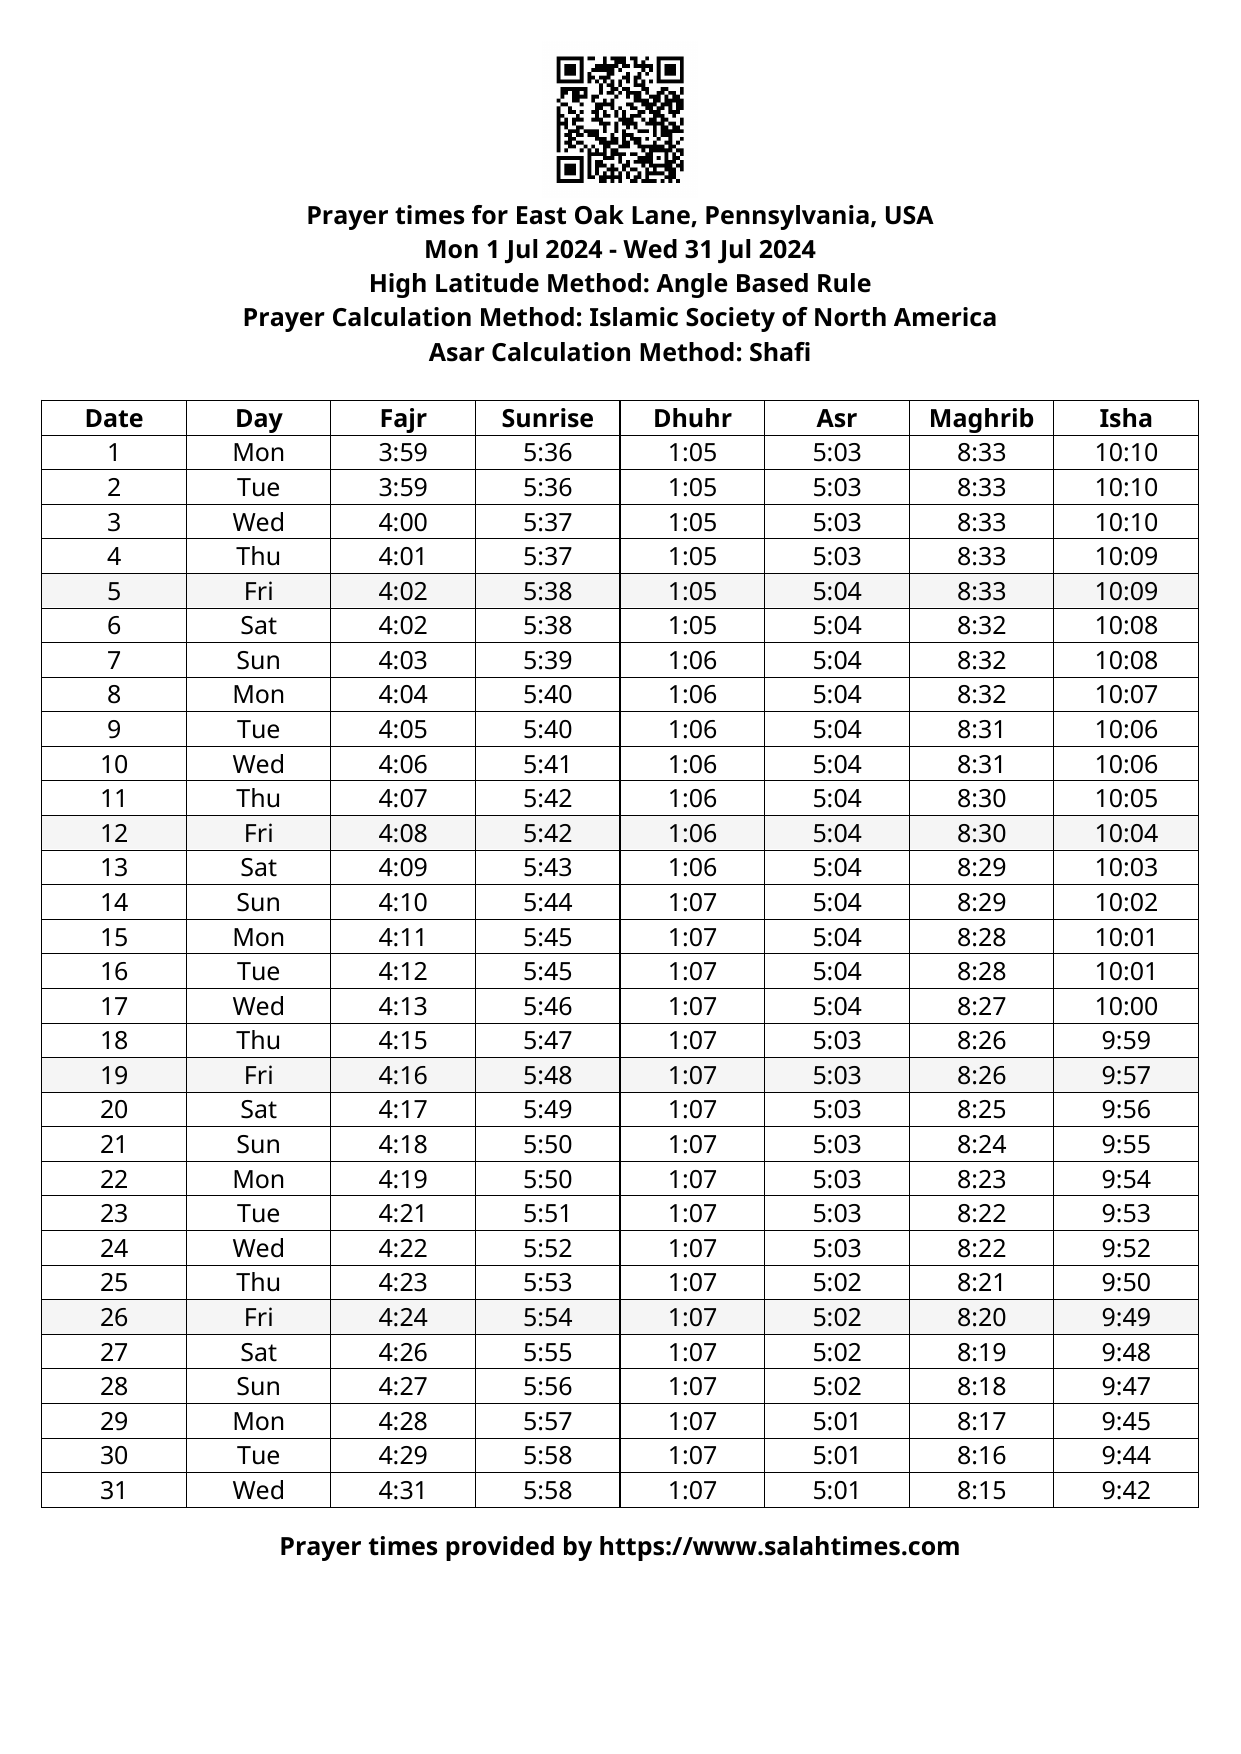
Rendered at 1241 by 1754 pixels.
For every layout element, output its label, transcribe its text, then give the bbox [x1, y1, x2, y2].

table_cell Thu [187, 781, 330, 815]
table_cell 5:42 [476, 816, 619, 849]
table_cell 9:47 [1054, 1369, 1198, 1403]
table_cell 1:07 [621, 1058, 764, 1092]
table_cell 11 [42, 781, 186, 815]
table_header Dhuhr [621, 401, 764, 434]
table_cell 5:53 [476, 1266, 619, 1299]
table_cell 5:39 [476, 643, 619, 677]
table_cell 1:06 [621, 678, 764, 711]
table_cell 5:03 [765, 1196, 909, 1230]
table_cell 5:41 [476, 747, 619, 780]
text Mon 1 Jul 2024 - Wed 31 Jul 2024 [42, 232, 1198, 266]
table_cell 4:02 [331, 574, 475, 607]
table_cell 1:05 [621, 436, 764, 469]
table_cell Fri [187, 574, 330, 607]
table_cell 8:32 [910, 678, 1053, 711]
table_cell 1:07 [621, 1335, 764, 1368]
table_cell 10:06 [1054, 712, 1198, 746]
table_cell 4:22 [331, 1231, 475, 1264]
table_header Day [187, 401, 330, 434]
table_cell 8:22 [910, 1231, 1053, 1264]
table_cell 8:26 [910, 1058, 1053, 1092]
table_cell 8:33 [910, 539, 1053, 573]
table_cell Wed [187, 505, 330, 538]
table_cell 5:04 [765, 678, 909, 711]
table_cell 10:04 [1054, 816, 1198, 849]
table_cell Mon [187, 678, 330, 711]
table_cell 17 [42, 989, 186, 1022]
table_cell 8:18 [910, 1369, 1053, 1403]
table_cell Tue [187, 1196, 330, 1230]
table_cell 18 [42, 1024, 186, 1057]
table_cell 1:05 [621, 574, 764, 607]
table_cell 8:28 [910, 954, 1053, 988]
table_cell 5:03 [765, 1162, 909, 1195]
text High Latitude Method: Angle Based Rule [42, 266, 1198, 300]
table_cell 9:53 [1054, 1196, 1198, 1230]
table_cell 20 [42, 1093, 186, 1126]
table_cell 4:24 [331, 1300, 475, 1334]
table_cell 1:07 [621, 1266, 764, 1299]
table_cell 4:00 [331, 505, 475, 538]
table_cell Mon [187, 1404, 330, 1437]
table_cell 5:37 [476, 505, 619, 538]
table_cell 10:07 [1054, 678, 1198, 711]
table_cell 1:06 [621, 712, 764, 746]
table_header Maghrib [910, 401, 1053, 434]
table_cell 5:50 [476, 1127, 619, 1161]
table_cell 5:04 [765, 885, 909, 919]
table_cell 10:01 [1054, 920, 1198, 953]
table_cell 10:09 [1054, 574, 1198, 607]
table_cell 8:21 [910, 1266, 1053, 1299]
table_cell 1:06 [621, 781, 764, 815]
table_cell 5:04 [765, 609, 909, 642]
table_cell 21 [42, 1127, 186, 1161]
table_cell Sun [187, 1369, 330, 1403]
table_cell 8:25 [910, 1093, 1053, 1126]
table_cell Sat [187, 609, 330, 642]
table_cell 1:05 [621, 609, 764, 642]
table_cell 5:40 [476, 712, 619, 746]
table_cell 1:07 [621, 954, 764, 988]
table_header Sunrise [476, 401, 619, 434]
table_cell 8:19 [910, 1335, 1053, 1368]
table_cell 4:23 [331, 1266, 475, 1299]
table_cell 4:28 [331, 1404, 475, 1437]
table_cell 4:03 [331, 643, 475, 677]
table_cell 8:24 [910, 1127, 1053, 1161]
table_cell 1:07 [621, 1231, 764, 1264]
table_cell 1:06 [621, 747, 764, 780]
table_cell 8:33 [910, 436, 1053, 469]
table_cell 5:04 [765, 574, 909, 607]
table_cell Sat [187, 1335, 330, 1368]
table_cell 3:59 [331, 470, 475, 504]
table_cell 8:33 [910, 574, 1053, 607]
table_cell 5:47 [476, 1024, 619, 1057]
table_cell 1:05 [621, 505, 764, 538]
table_cell Sat [187, 1093, 330, 1126]
table_cell 5:52 [476, 1231, 619, 1264]
table_cell 5:02 [765, 1369, 909, 1403]
table_cell 5:58 [476, 1473, 619, 1507]
table_cell 5:04 [765, 989, 909, 1022]
table_cell 1:07 [621, 885, 764, 919]
table_cell Thu [187, 1024, 330, 1057]
table_cell 4:13 [331, 989, 475, 1022]
text Prayer times provided by https://www.salahtimes.com [42, 1528, 1198, 1563]
table_cell 10:08 [1054, 609, 1198, 642]
table_cell Fri [187, 1300, 330, 1334]
table_cell Tue [187, 470, 330, 504]
table_cell 9:44 [1054, 1439, 1198, 1472]
table_cell 4:01 [331, 539, 475, 573]
table_cell 4:10 [331, 885, 475, 919]
table_cell 8:16 [910, 1439, 1053, 1472]
table_cell 8:17 [910, 1404, 1053, 1437]
table_cell 5:02 [765, 1335, 909, 1368]
table_cell 8:27 [910, 989, 1053, 1022]
table_cell Wed [187, 1473, 330, 1507]
table_cell 4:08 [331, 816, 475, 849]
text Prayer Calculation Method: Islamic Society of North America [42, 300, 1198, 334]
table_cell 5:02 [765, 1300, 909, 1334]
table_cell 5:42 [476, 781, 619, 815]
table_cell 10:10 [1054, 470, 1198, 504]
table_cell 4:27 [331, 1369, 475, 1403]
table_cell 8:32 [910, 609, 1053, 642]
table_cell 1:07 [621, 1196, 764, 1230]
table_cell 5:04 [765, 781, 909, 815]
table_cell 1:07 [621, 920, 764, 953]
table_cell 5:04 [765, 920, 909, 953]
table_cell 5:36 [476, 436, 619, 469]
table_cell 8:31 [910, 712, 1053, 746]
table_cell 25 [42, 1266, 186, 1299]
table_cell 10:02 [1054, 885, 1198, 919]
table_cell 8:22 [910, 1196, 1053, 1230]
table_cell 5:48 [476, 1058, 619, 1092]
table_cell 1:05 [621, 470, 764, 504]
table_cell 5:03 [765, 470, 909, 504]
table_cell 3:59 [331, 436, 475, 469]
table_cell 1:06 [621, 816, 764, 849]
table_cell 9:48 [1054, 1335, 1198, 1368]
table_cell Tue [187, 954, 330, 988]
table_cell 10:09 [1054, 539, 1198, 573]
table_cell Thu [187, 1266, 330, 1299]
table_cell 8 [42, 678, 186, 711]
table_cell 1:07 [621, 989, 764, 1022]
table_cell 5:50 [476, 1162, 619, 1195]
table_cell 4:29 [331, 1439, 475, 1472]
table_cell 4:21 [331, 1196, 475, 1230]
table_cell 12 [42, 816, 186, 849]
table_cell 9:49 [1054, 1300, 1198, 1334]
table_cell 1:07 [621, 1300, 764, 1334]
text Prayer times for East Oak Lane, Pennsylvania, USA [42, 198, 1198, 232]
table_cell 5:04 [765, 643, 909, 677]
table_cell 4:31 [331, 1473, 475, 1507]
table_cell 1:07 [621, 1093, 764, 1126]
table_cell 9:52 [1054, 1231, 1198, 1264]
table_cell 8:30 [910, 781, 1053, 815]
table_cell 4:11 [331, 920, 475, 953]
table_cell Thu [187, 539, 330, 573]
table_cell 1:07 [621, 1024, 764, 1057]
table_cell 4:19 [331, 1162, 475, 1195]
table_header Asr [765, 401, 909, 434]
table_cell Tue [187, 1439, 330, 1472]
table_cell 5:02 [765, 1266, 909, 1299]
table_cell Wed [187, 747, 330, 780]
table_cell 1:07 [621, 1369, 764, 1403]
table_header Isha [1054, 401, 1198, 434]
table_cell 30 [42, 1439, 186, 1472]
table_cell 31 [42, 1473, 186, 1507]
table_cell 5:40 [476, 678, 619, 711]
table_cell 5:51 [476, 1196, 619, 1230]
table_cell 1:05 [621, 539, 764, 573]
table_cell 1:07 [621, 1127, 764, 1161]
table_cell 9:42 [1054, 1473, 1198, 1507]
table_cell 5:03 [765, 1058, 909, 1092]
table_cell 5:54 [476, 1300, 619, 1334]
table_cell Sun [187, 1127, 330, 1161]
table_cell Sun [187, 643, 330, 677]
table_cell 8:31 [910, 747, 1053, 780]
table_cell 4:15 [331, 1024, 475, 1057]
table_cell 5:03 [765, 505, 909, 538]
table_cell Fri [187, 816, 330, 849]
table_cell 1:06 [621, 851, 764, 884]
table_cell 8:23 [910, 1162, 1053, 1195]
table_cell 10:06 [1054, 747, 1198, 780]
table_cell 5:49 [476, 1093, 619, 1126]
table_cell 8:29 [910, 885, 1053, 919]
table_cell Mon [187, 436, 330, 469]
table_cell 8:29 [910, 851, 1053, 884]
table_cell 5 [42, 574, 186, 607]
table_cell 5:03 [765, 1093, 909, 1126]
table_cell 5:04 [765, 851, 909, 884]
table_cell 5:43 [476, 851, 619, 884]
table_cell 5:04 [765, 954, 909, 988]
table_cell 4:26 [331, 1335, 475, 1368]
table_cell 5:03 [765, 1231, 909, 1264]
table_cell 5:56 [476, 1369, 619, 1403]
table_cell 4:02 [331, 609, 475, 642]
table_cell 5:38 [476, 574, 619, 607]
table_cell 4:05 [331, 712, 475, 746]
table_cell 4:16 [331, 1058, 475, 1092]
table_cell 6 [42, 609, 186, 642]
table_cell 4 [42, 539, 186, 573]
table_cell 1 [42, 436, 186, 469]
table_cell 5:03 [765, 1024, 909, 1057]
table_cell Mon [187, 920, 330, 953]
table_cell 28 [42, 1369, 186, 1403]
table_cell 9:57 [1054, 1058, 1198, 1092]
table_cell 8:30 [910, 816, 1053, 849]
table_cell 4:12 [331, 954, 475, 988]
table_cell 9:45 [1054, 1404, 1198, 1437]
table_cell 4:09 [331, 851, 475, 884]
table_cell 5:36 [476, 470, 619, 504]
table_cell Tue [187, 712, 330, 746]
table_cell 15 [42, 920, 186, 953]
table_cell 4:04 [331, 678, 475, 711]
table_cell 10 [42, 747, 186, 780]
table_cell Fri [187, 1058, 330, 1092]
table_cell 5:55 [476, 1335, 619, 1368]
table_cell 26 [42, 1300, 186, 1334]
table_cell 9:56 [1054, 1093, 1198, 1126]
table_cell 5:45 [476, 954, 619, 988]
table_cell 5:44 [476, 885, 619, 919]
table_cell 1:06 [621, 643, 764, 677]
table_cell 5:04 [765, 816, 909, 849]
table_cell 5:04 [765, 747, 909, 780]
table_cell 4:18 [331, 1127, 475, 1161]
table_cell 10:03 [1054, 851, 1198, 884]
table_cell 27 [42, 1335, 186, 1368]
table_cell 5:38 [476, 609, 619, 642]
table_cell 7 [42, 643, 186, 677]
table_cell 9:54 [1054, 1162, 1198, 1195]
table_cell 5:58 [476, 1439, 619, 1472]
table_cell 24 [42, 1231, 186, 1264]
table_cell 4:07 [331, 781, 475, 815]
table_cell 10:01 [1054, 954, 1198, 988]
table_cell 23 [42, 1196, 186, 1230]
table_cell 13 [42, 851, 186, 884]
table_cell 5:01 [765, 1439, 909, 1472]
table_cell 5:46 [476, 989, 619, 1022]
table_cell Mon [187, 1162, 330, 1195]
table_cell 5:01 [765, 1473, 909, 1507]
picture [542, 41, 699, 198]
table_cell 5:04 [765, 712, 909, 746]
table_cell 8:33 [910, 505, 1053, 538]
table_cell 5:01 [765, 1404, 909, 1437]
table_cell Sun [187, 885, 330, 919]
table_cell 10:05 [1054, 781, 1198, 815]
table_cell 8:32 [910, 643, 1053, 677]
table_cell 1:07 [621, 1162, 764, 1195]
table_cell 14 [42, 885, 186, 919]
text Asar Calculation Method: Shafi [42, 334, 1198, 368]
table_cell 5:03 [765, 539, 909, 573]
table_cell 3 [42, 505, 186, 538]
table_header Fajr [331, 401, 475, 434]
table_cell Sat [187, 851, 330, 884]
table_cell 9:59 [1054, 1024, 1198, 1057]
table_cell 5:03 [765, 1127, 909, 1161]
table_cell 5:57 [476, 1404, 619, 1437]
table_cell Wed [187, 1231, 330, 1264]
table_cell 8:20 [910, 1300, 1053, 1334]
table_cell 9 [42, 712, 186, 746]
table_header Date [42, 401, 186, 434]
table_cell 8:28 [910, 920, 1053, 953]
table_cell 9:50 [1054, 1266, 1198, 1299]
table_cell 8:26 [910, 1024, 1053, 1057]
table_cell 8:15 [910, 1473, 1053, 1507]
table_cell 10:00 [1054, 989, 1198, 1022]
table_cell 5:03 [765, 436, 909, 469]
table_cell 5:45 [476, 920, 619, 953]
table_cell 22 [42, 1162, 186, 1195]
table_cell 9:55 [1054, 1127, 1198, 1161]
table_cell 10:10 [1054, 436, 1198, 469]
table_cell 5:37 [476, 539, 619, 573]
table_cell 8:33 [910, 470, 1053, 504]
table_cell 4:17 [331, 1093, 475, 1126]
table_cell 10:08 [1054, 643, 1198, 677]
table_cell 16 [42, 954, 186, 988]
table_cell 2 [42, 470, 186, 504]
table_cell 4:06 [331, 747, 475, 780]
table_cell 29 [42, 1404, 186, 1437]
table_cell 1:07 [621, 1404, 764, 1437]
table_cell 10:10 [1054, 505, 1198, 538]
table_cell 19 [42, 1058, 186, 1092]
table_cell 1:07 [621, 1439, 764, 1472]
table_cell Wed [187, 989, 330, 1022]
table_cell 1:07 [621, 1473, 764, 1507]
